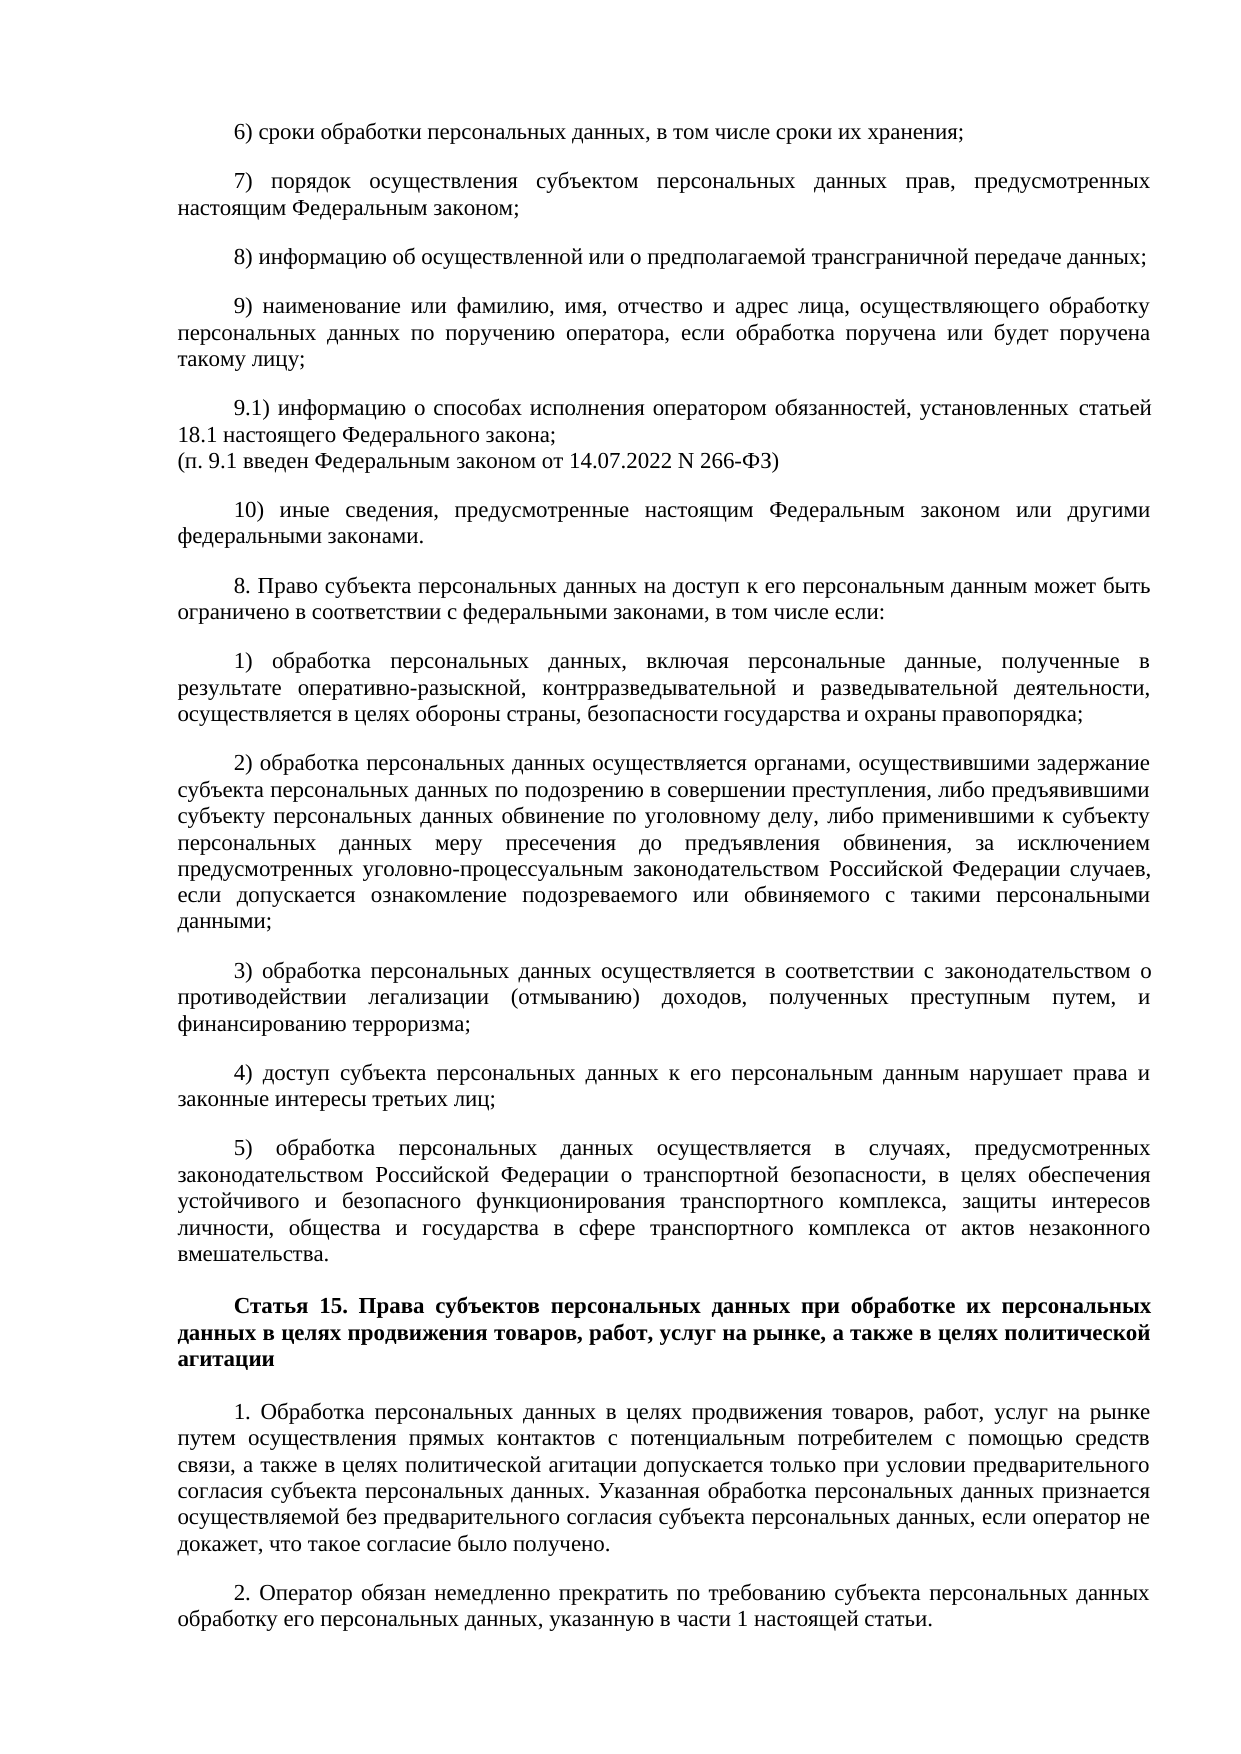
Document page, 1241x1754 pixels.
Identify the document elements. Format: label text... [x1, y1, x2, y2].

text 1) обработка персональных данных, включая персональные данные, полученные в результате оперативно-разыскной, контрразведывательной и разведывательной деятельности, осуществляется в целях обороны страны, безопасности государства и охраны правопорядка; [177, 647, 1152, 727]
text 3) обработка персональных данных осуществляется в соответствии с законодательством о противодействии легализации (отмыванию) доходов, полученных преступным путем, и финансированию терроризма; [177, 957, 1152, 1036]
text 10) иные сведения, предусмотренные настоящим Федеральным законом или другими федеральными законами. [177, 496, 1152, 549]
text 6) сроки обработки персональных данных, в том числе сроки их хранения; [177, 118, 1152, 144]
text 1. Обработка персональных данных в целях продвижения товаров, работ, услуг на рынке путем осуществления прямых контактов с потенциальным потребителем с помощью средств связи, а также в целях политической агитации допускается только при условии предварительного согласия субъекта персональных данных. Указанная обработка персональных данных признается осуществляемой без предварительного согласия субъекта персональных данных, если оператор не докажет, что такое согласие было получено. [177, 1398, 1152, 1556]
title Статья 15. Права субъектов персональных данных при обработке их персональных данных в целях продвижения товаров, работ, услуг на рынке, а также в целях политической агитации [177, 1293, 1152, 1372]
text 7) порядок осуществления субъектом персональных данных прав, предусмотренных настоящим Федеральным законом; [177, 167, 1152, 220]
text 2. Оператор обязан немедленно прекратить по требованию субъекта персональных данных обработку его персональных данных, указанную в части 1 настоящей статьи. [177, 1579, 1152, 1632]
text 8) информацию об осуществленной или о предполагаемой трансграничной передаче данных; [177, 243, 1152, 269]
text 9.1) информацию о способах исполнения оператором обязанностей, установленных статьей 18.1 настоящего Федерального закона; [177, 394, 1152, 447]
text 4) доступ субъекта персональных данных к его персональным данным нарушает права и законные интересы третьих лиц; [177, 1059, 1152, 1112]
text 8. Право субъекта персональных данных на доступ к его персональным данным может быть ограничено в соответствии с федеральными законами, в том числе если: [177, 572, 1152, 624]
text 9) наименование или фамилию, имя, отчество и адрес лица, осуществляющего обработку персональных данных по поручению оператора, если обработка поручена или будет поручена такому лицу; [177, 292, 1152, 371]
text 5) обработка персональных данных осуществляется в случаях, предусмотренных законодательством Российской Федерации о транспортной безопасности, в целях обеспечения устойчивого и безопасного функционирования транспортного комплекса, защиты интересов личности, общества и государства в сфере транспортного комплекса от актов незаконного вмешательства. [177, 1134, 1152, 1266]
text (п. 9.1 введен Федеральным законом от 14.07.2022 N 266-ФЗ) [177, 447, 1152, 473]
text 2) обработка персональных данных осуществляется органами, осуществившими задержание субъекта персональных данных по подозрению в совершении преступления, либо предъявившими субъекту персональных данных обвинение по уголовному делу, либо применившими к субъекту персональных данных меру пресечения до предъявления обвинения, за исключением предусмотренных уголовно-процессуальным законодательством Российской Федерации случаев, если допускается ознакомление подозреваемого или обвиняемого с такими персональными данными; [177, 749, 1152, 934]
